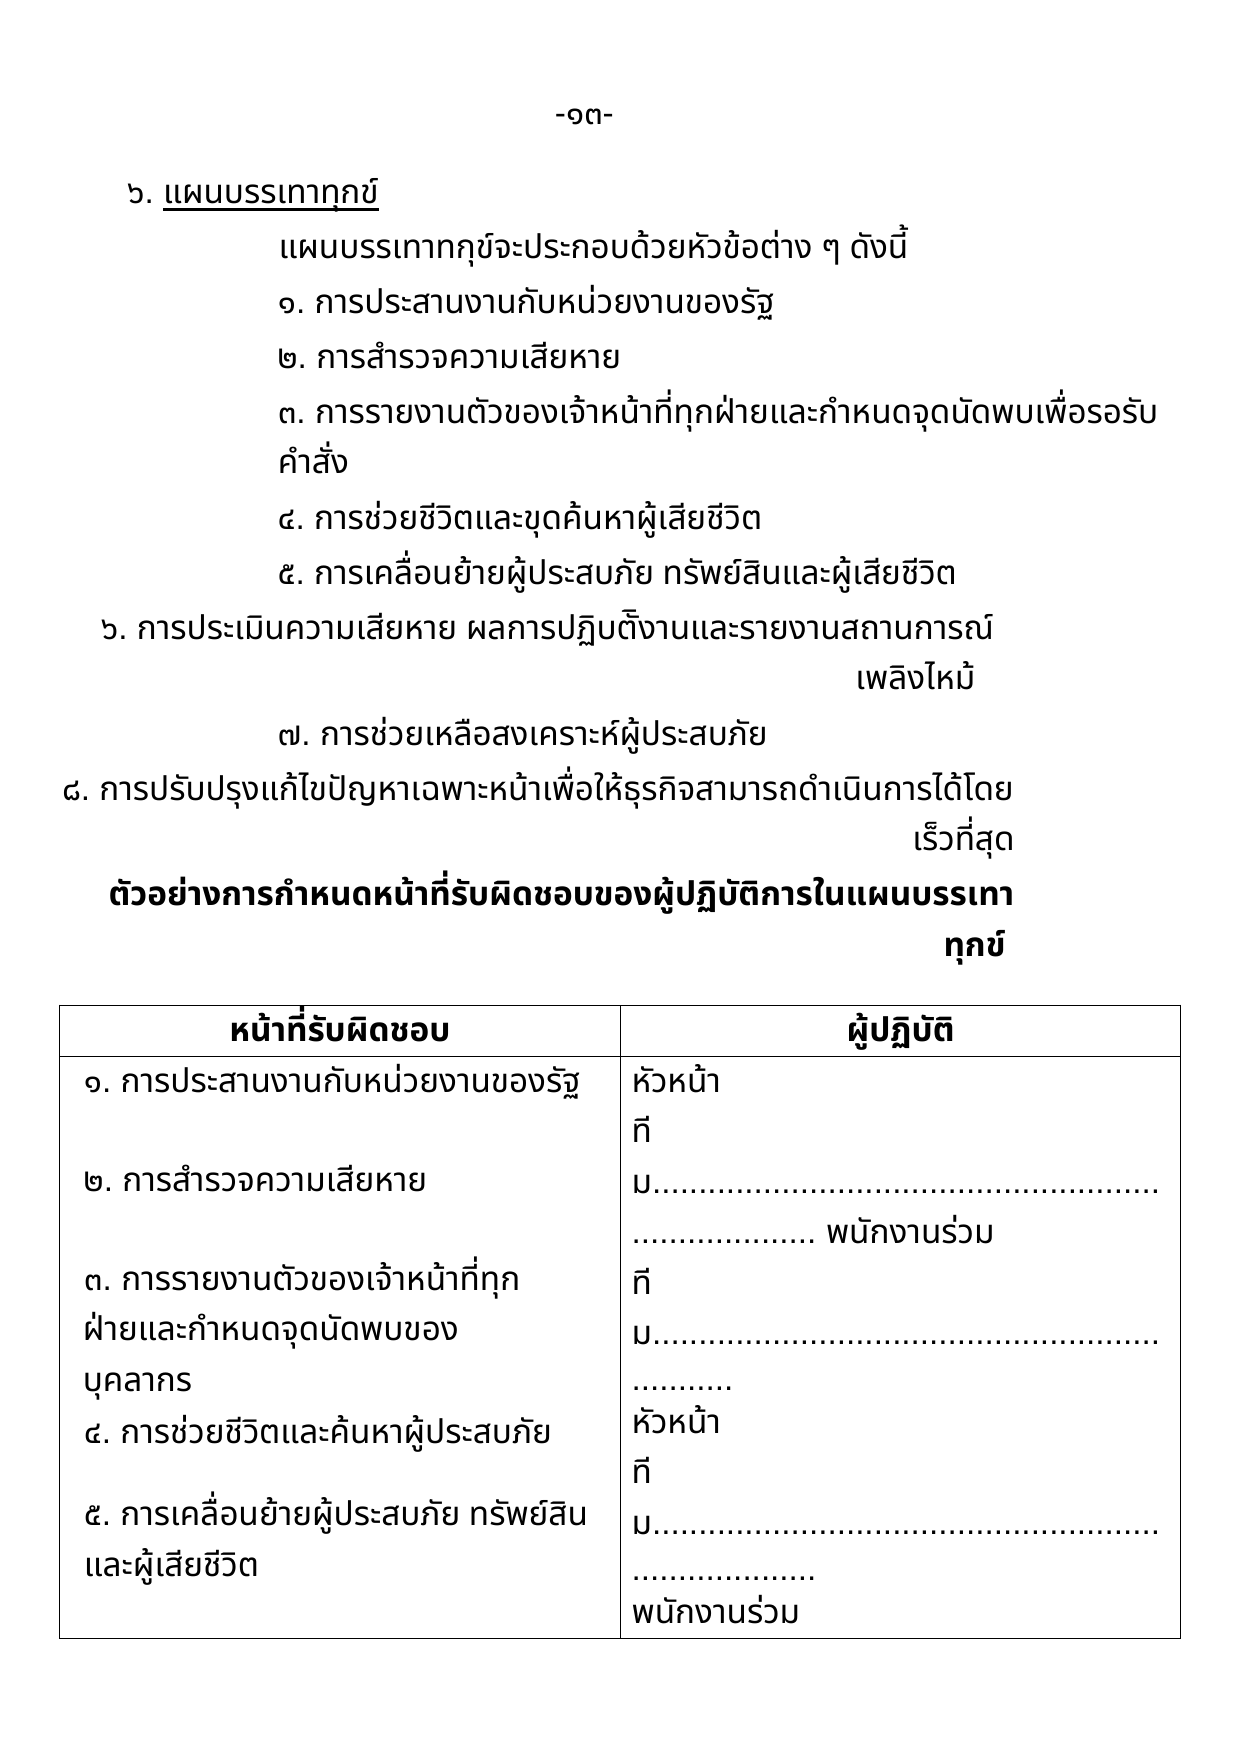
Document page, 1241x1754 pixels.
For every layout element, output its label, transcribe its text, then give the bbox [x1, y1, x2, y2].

text ๕. การเคลื่อนย้ายผู้ประสบภัย ทรัพย์สินและผู้เสียชีวิต [277, 549, 1181, 599]
text ๗. การช่วยเหลือสงเคราะห์ผู้ประสบภัย [277, 709, 1181, 760]
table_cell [621, 1057, 1180, 1638]
text ๖. แผนบรรเทาทุกข์ [127, 168, 1181, 218]
text ๑. การประสานงานกับหน่วยงานของรัฐ [278, 278, 1181, 328]
text ๓. การรายงานตัวของเจ้าหน้าที่ทุกฝ่ายและกําหนดจุดนัดพบเพื่อรอรับคําสั่ง [278, 388, 1181, 489]
text ตัวอย่างการกำหนดหน้าที่รับผิดชอบของผู้ปฏิบัติการในแผนบรรเทาทุกข์ [59, 870, 1014, 971]
text ๔. การช่วยชีวิตและขุดค้นหาผู้เสียชีวิต [277, 494, 1181, 544]
text แผนบรรเทาทกุข์จะประกอบด้วยหัวข้อต่าง ๆ ดังนี้ [278, 223, 1181, 273]
table_header หน้าที่รับผิดชอบ [60, 1006, 620, 1056]
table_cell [60, 1057, 620, 1638]
table_header ผู้ปฏิบัติ [621, 1006, 1180, 1056]
text ๖. การประเมินความเสียหาย ผลการปฏิบตัิงานและรายงานสถานการณ์เพลิงไหม้ [59, 604, 994, 705]
text ๒. การสํารวจความเสียหาย [277, 333, 1181, 383]
text ๘. การปรับปรุงแก้ไขปัญหาเฉพาะหน้าเพื่อให้ธุรกิจสามารถดําเนินการได้โดยเร็วที่สุด [59, 765, 1014, 866]
text -๑๓- [554, 89, 1181, 139]
